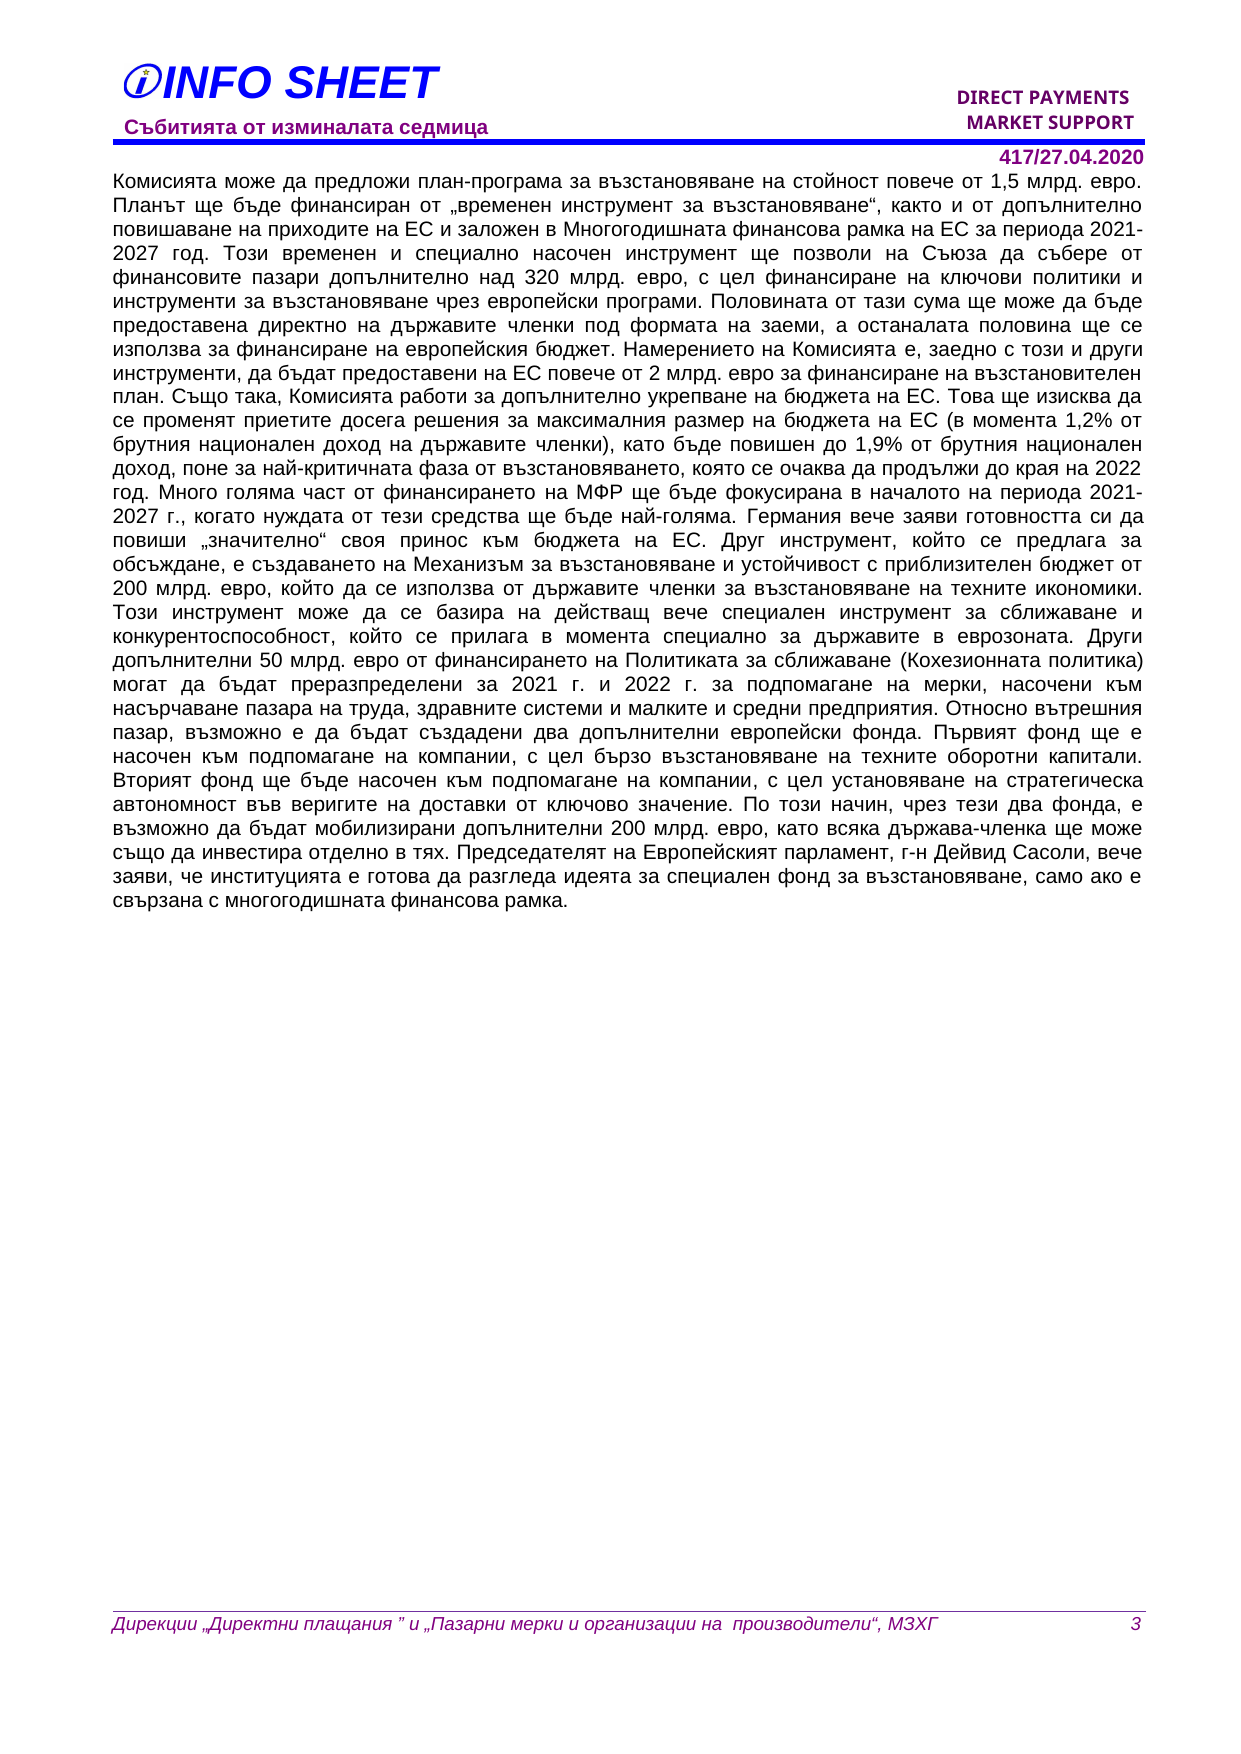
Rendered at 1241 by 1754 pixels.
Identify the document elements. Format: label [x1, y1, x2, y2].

picture [123, 63, 163, 99]
text [112, 169, 1144, 911]
